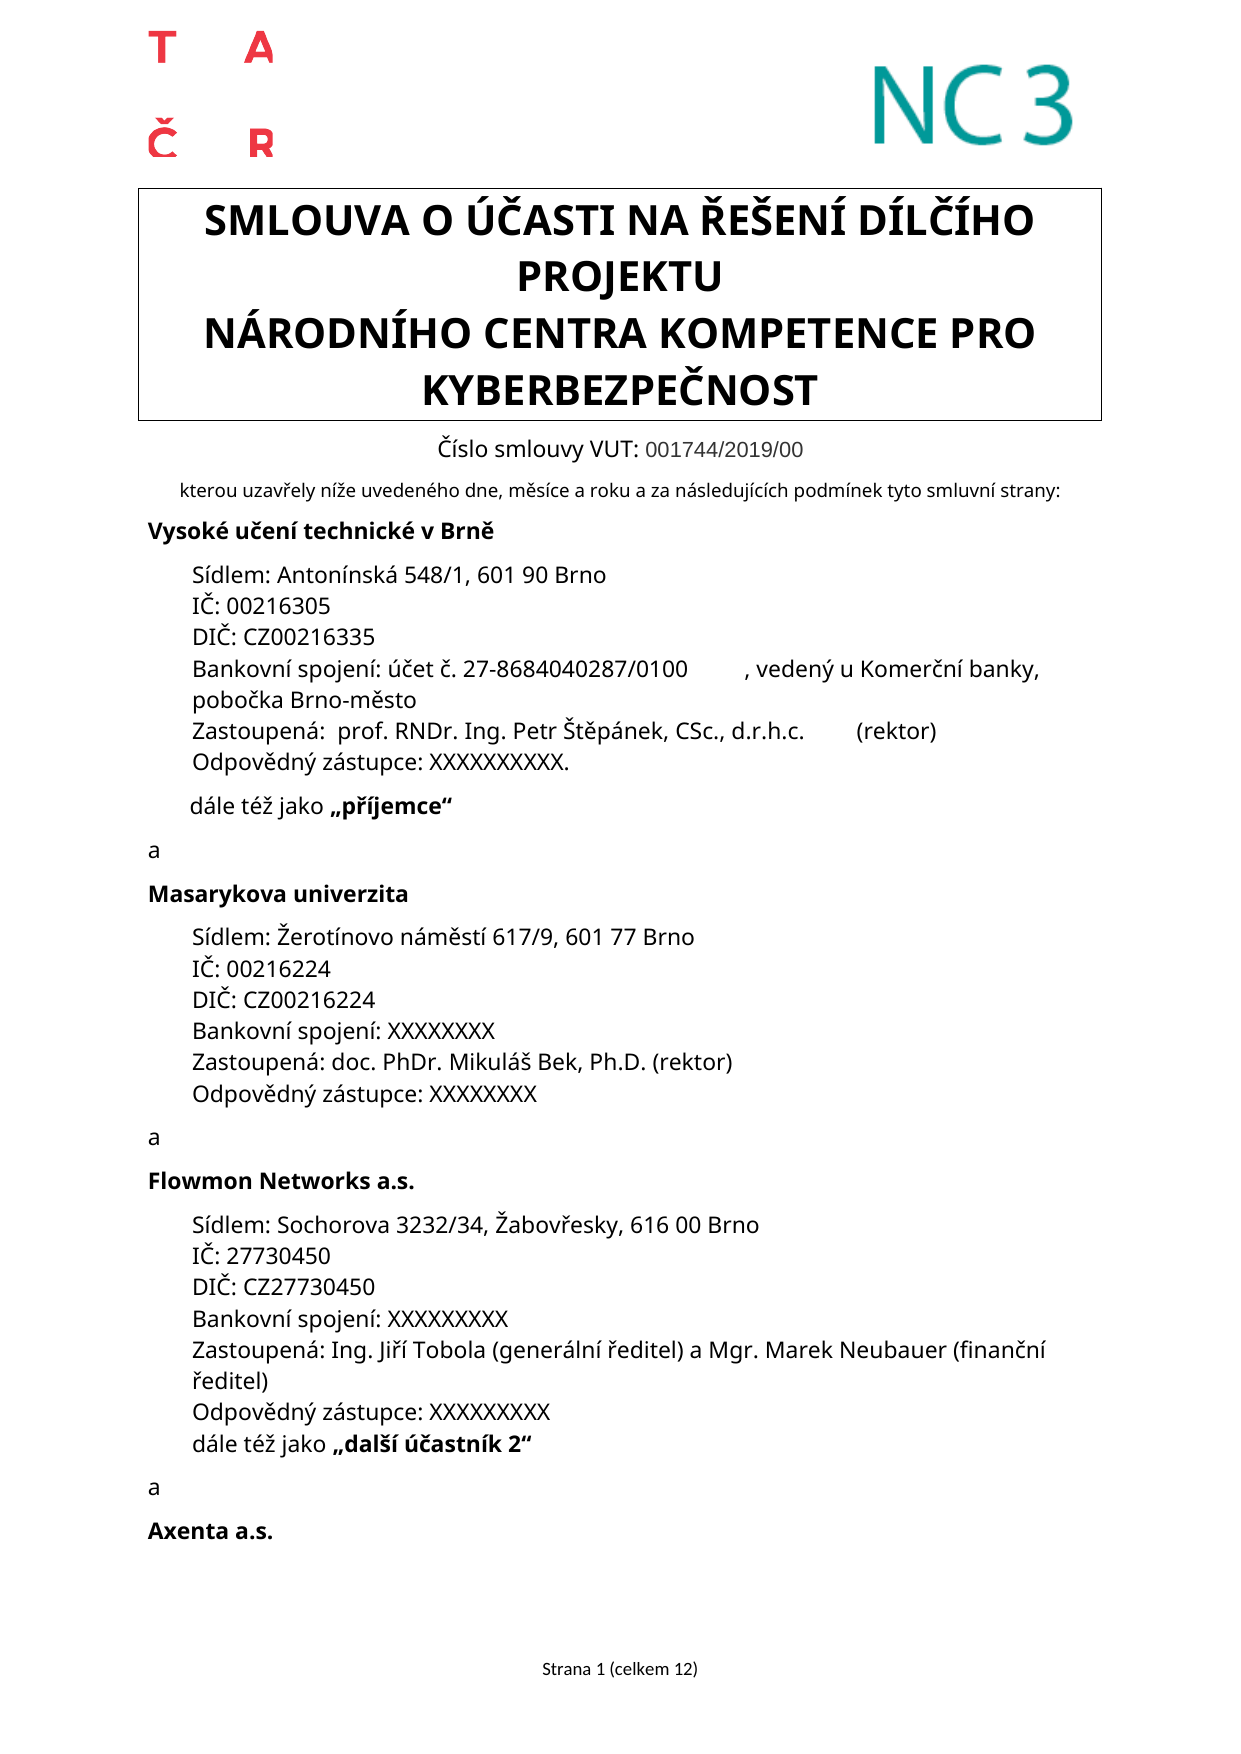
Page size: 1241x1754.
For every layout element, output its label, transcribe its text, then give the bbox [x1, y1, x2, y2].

text a [148, 834, 1093, 865]
text Axenta a.s. [148, 1515, 1093, 1546]
picture [861, 43, 1092, 169]
text a [148, 1121, 1093, 1152]
text Sídlem: Žerotínovo náměstí 617/9, 601 77 Brno IČ: 00216224 DIČ: CZ00216224 Bankovní spojení: XXXXXXXX Zastoupená: doc. PhDr. Mikuláš Bek, Ph.D. (rektor) Odpovědný zástupce: XXXXXXXX [192, 921, 1093, 1109]
text Číslo smlouvy VUT: 001744/2019/00 [148, 433, 1093, 464]
text Sídlem: Sochorova 3232/34, Žabovřesky, 616 00 Brno IČ: 27730450 DIČ: CZ27730450 Bankovní spojení: XXXXXXXXX Zastoupená: Ing. Jiří Tobola (generální ředitel) a Mgr. Marek Neubauer (finanční ředitel) Odpovědný zástupce: XXXXXXXXX dále též jako „další účastník 2“ [192, 1209, 1093, 1459]
text Vysoké učení technické v Brně [148, 515, 1093, 546]
text Sídlem: Antonínská 548/1, 601 90 Brno IČ: 00216305 DIČ: CZ00216335 Bankovní spojení: účet č. 27-8684040287/0100 , vedený u Komerční banky, pobočka Brno-město Zastoupená: prof. RNDr. Ing. Petr Štěpánek, CSc., d.r.h.c. (rektor) Odpovědný zástupce: XXXXXXXXXX. [192, 559, 1093, 777]
text Masarykova univerzita [148, 877, 1093, 909]
text SMLOUVA O ÚČASTI NA ŘEŠENÍ dílčího PROJEKTU národního centra kompetence pro kyberbezpečnost [139, 189, 1101, 420]
text dále též jako „příjemce“ [148, 790, 1093, 821]
text a [148, 1471, 1093, 1502]
picture [147, 30, 273, 156]
text Flowmon Networks a.s. [148, 1165, 1093, 1196]
text kterou uzavřely níže uvedeného dne, měsíce a roku a za následujících podmínek tyto smluvní strany: [148, 477, 1093, 502]
